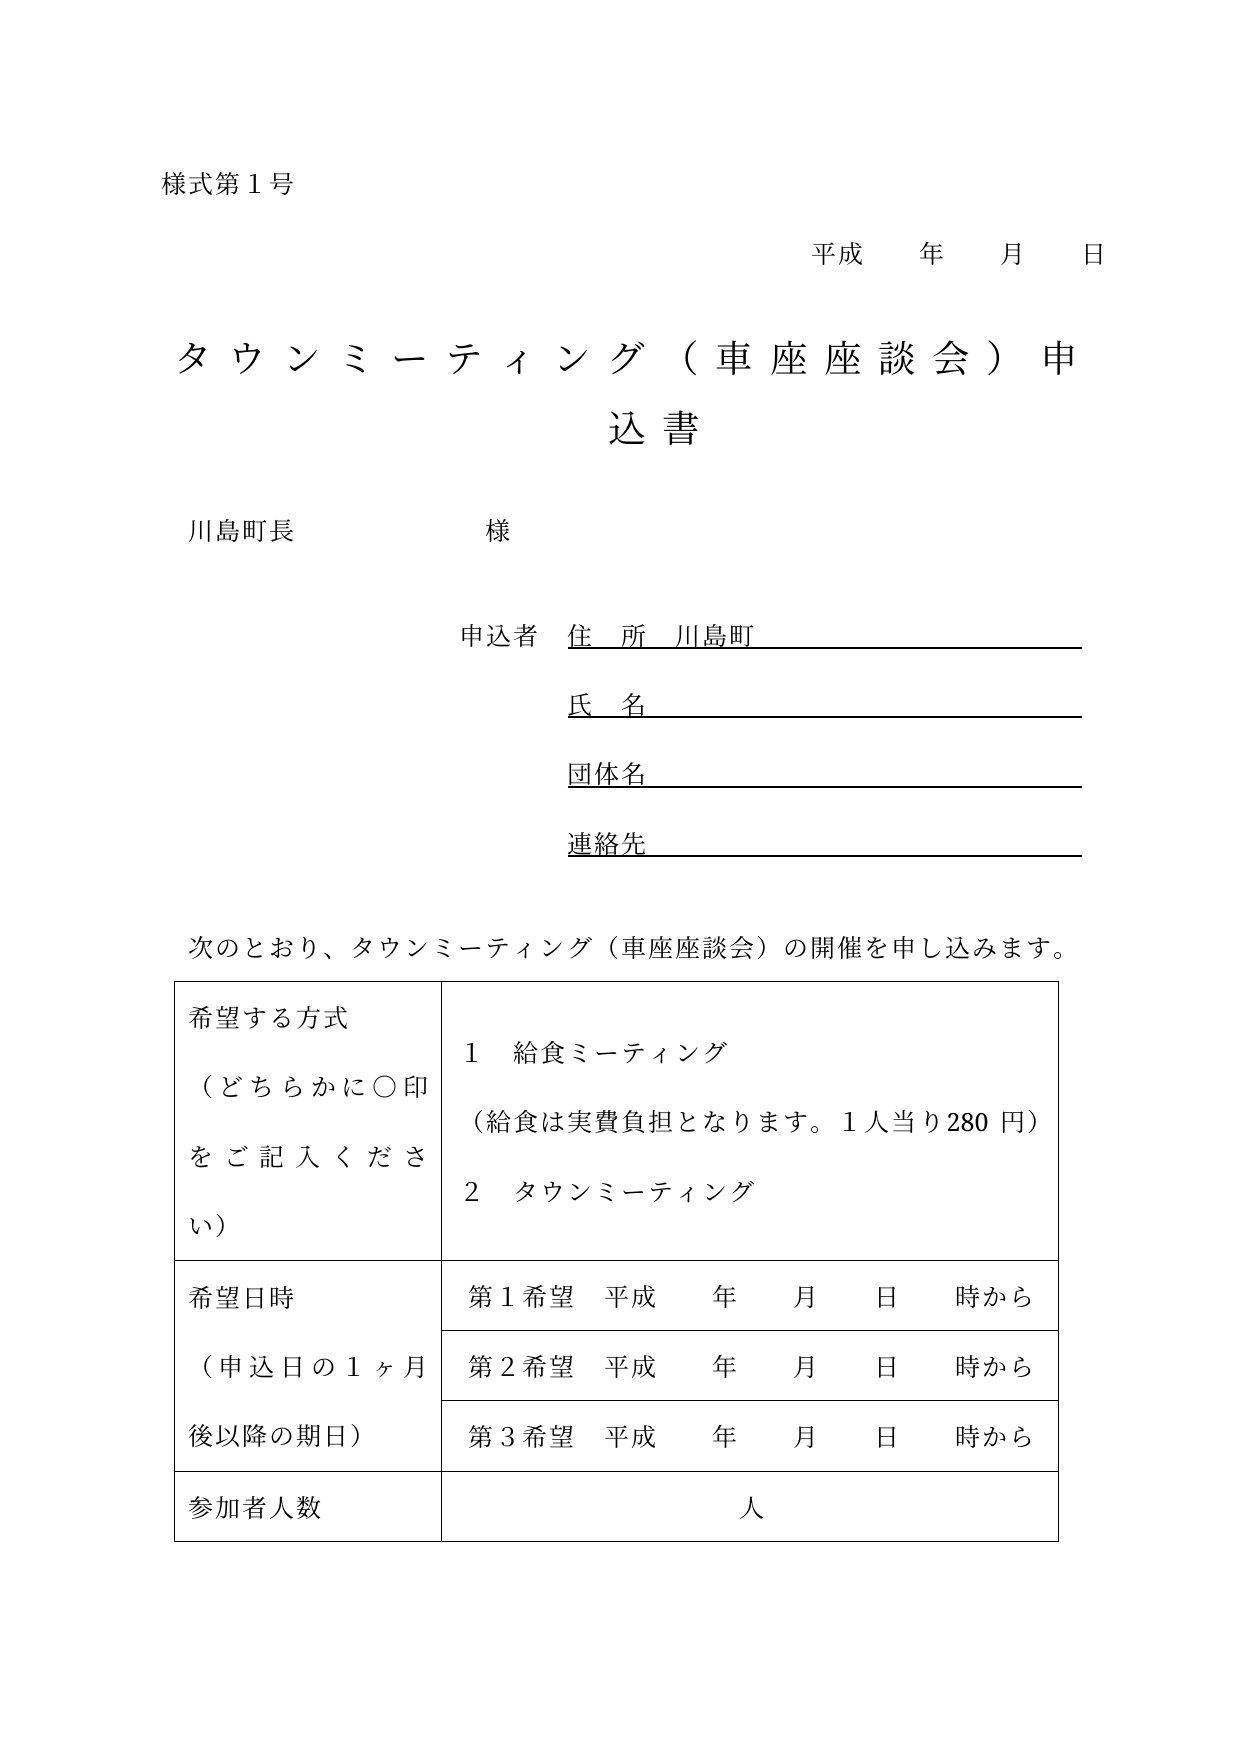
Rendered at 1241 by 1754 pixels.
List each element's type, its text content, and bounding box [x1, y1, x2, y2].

text 団体名 [161, 738, 1109, 808]
table_cell 希望日時 （申込日の１ヶ月後以降の期日） [175, 1261, 441, 1471]
text 様式第１号 [161, 148, 1109, 218]
table_cell 第１希望 平成 年 月 日 時から [442, 1261, 1058, 1330]
table_cell 第２希望 平成 年 月 日 時から [442, 1331, 1058, 1400]
table_cell 参加者人数 [175, 1472, 441, 1541]
text タウンミーティング（車座座談会）申込書 [161, 322, 1109, 461]
text 川島町長 様 [185, 495, 1109, 565]
text 平成 年 月 日 [161, 218, 1109, 287]
table_header 希望する方式 （どちらかに○印をご記入ください） [175, 982, 441, 1259]
table_header １ 給食ミーティング （給食は実費負担となります。１人当り280円） ２ タウンミーティング [442, 982, 1058, 1259]
text 次のとおり、タウンミーティング（車座座談会）の開催を申し込みます。 [185, 912, 1109, 981]
text 申込者 住 所 川島町 [185, 599, 1109, 669]
text 氏 名 [161, 669, 1109, 738]
table_cell 第３希望 平成 年 月 日 時から [442, 1401, 1058, 1471]
table_cell 人 [442, 1472, 1058, 1541]
text 連絡先 [161, 808, 1109, 877]
